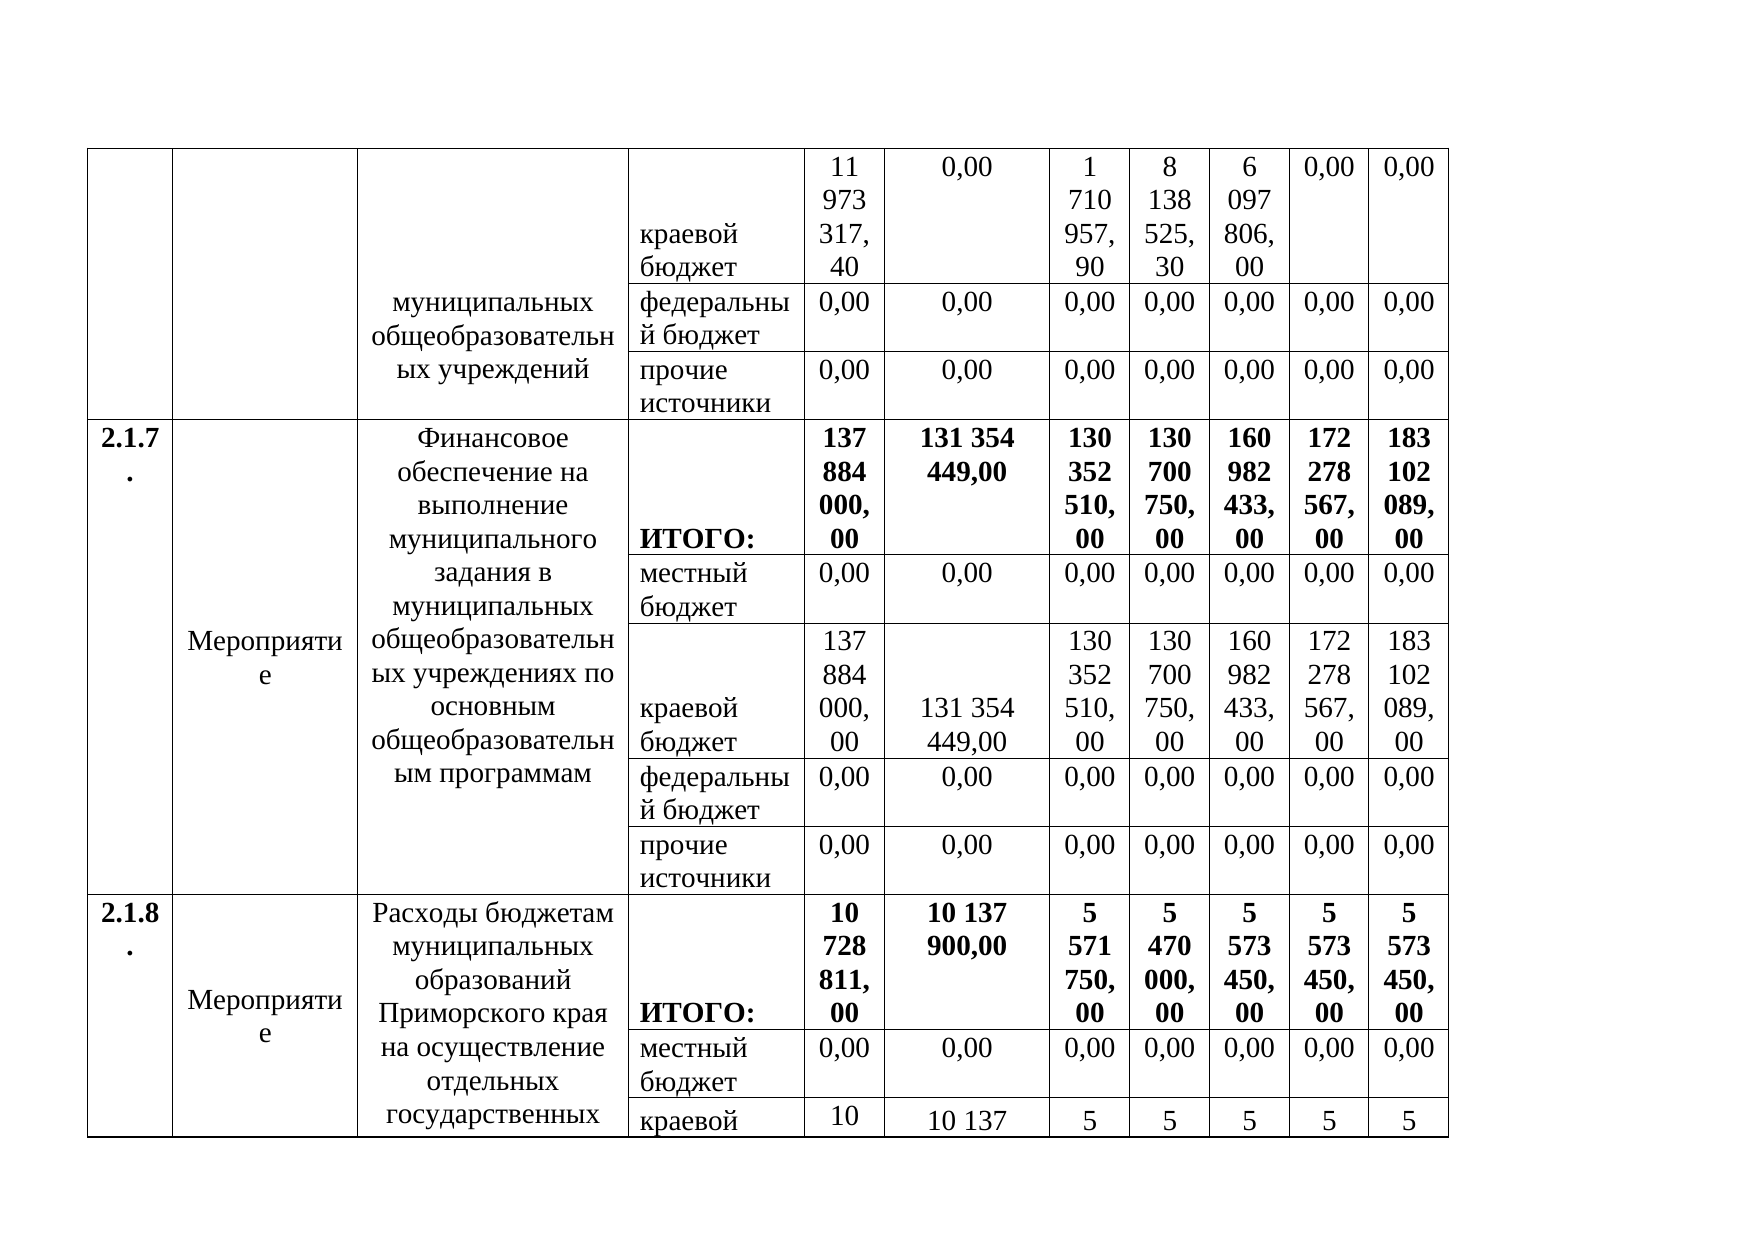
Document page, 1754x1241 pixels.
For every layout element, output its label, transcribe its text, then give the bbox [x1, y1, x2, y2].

table_cell 0,00 [1050, 284, 1129, 351]
table_cell Расходы бюджетам муниципальных образований Приморского края на осуществление отдельных государственных полномочий по обеспечению бесплатным питанием детей, обучающимся в муниципальных общеобразовательных организациях Приморского края [358, 895, 628, 1136]
table_cell 10 137 900,00 [885, 895, 1049, 1029]
table_cell 5 573 450,00 [1210, 895, 1289, 1029]
table_cell 10 137 900,00 [885, 1098, 1049, 1136]
table_cell 11 973 317,40 [805, 149, 884, 283]
table_cell 0,00 [1210, 284, 1289, 351]
table_cell 0,00 [1130, 284, 1209, 351]
table_cell 130 700 750,00 [1130, 624, 1209, 758]
table_cell 0,00 [805, 352, 884, 419]
table_cell 0,00 [1210, 555, 1289, 622]
table_cell 0,00 [1050, 1030, 1129, 1097]
table_cell 0,00 [1369, 827, 1448, 894]
table_cell 130 352 510,00 [1050, 420, 1129, 554]
table_cell 0,00 [1290, 284, 1368, 351]
table_cell 6 097 806,00 [1210, 149, 1289, 283]
table_cell 0,00 [1290, 1030, 1368, 1097]
table_cell 0,00 [1130, 759, 1209, 826]
table_cell 5 571 750,00 [1050, 895, 1129, 1029]
table_cell 0,00 [805, 1030, 884, 1097]
table_cell Мероприятие [173, 895, 357, 1136]
table_cell прочие источники [629, 827, 804, 894]
table_cell 2.1.8. [88, 895, 172, 1136]
table_cell 5 573 450,00 [1369, 895, 1448, 1029]
table_cell 0,00 [1210, 352, 1289, 419]
table_cell 0,00 [885, 352, 1049, 419]
table_cell 5 573 450,00 [1369, 1098, 1448, 1136]
table_cell 0,00 [1290, 827, 1368, 894]
table_cell Мероприятие [173, 420, 357, 894]
table_cell 0,00 [1210, 1030, 1289, 1097]
table_cell 160 982 433,00 [1210, 624, 1289, 758]
table_cell 0,00 [1050, 555, 1129, 622]
table_cell 130 700 750,00 [1130, 420, 1209, 554]
table_cell местный бюджет [629, 1030, 804, 1097]
table_cell 0,00 [1290, 149, 1368, 283]
table_cell 137 884 000,00 [805, 420, 884, 554]
table_cell 5 573 450,00 [1210, 1098, 1289, 1136]
table_cell 0,00 [885, 149, 1049, 283]
table_cell 130 352 510,00 [1050, 624, 1129, 758]
table_cell 10 728 811,00 [805, 895, 884, 1029]
table_cell 0,00 [1210, 759, 1289, 826]
table_cell 5 470 000,00 [1130, 1098, 1209, 1136]
table_cell 0,00 [805, 555, 884, 622]
table_cell 0,00 [1130, 1030, 1209, 1097]
table_cell краевой бюджет [629, 1098, 804, 1136]
table_cell 137 884 000,00 [805, 624, 884, 758]
table_cell 160 982 433,00 [1210, 420, 1289, 554]
table_cell 0,00 [1290, 352, 1368, 419]
table_cell 5 470 000,00 [1130, 895, 1209, 1029]
table_cell 1 710 957,90 [1050, 149, 1129, 283]
table_cell 172 278 567,00 [1290, 420, 1368, 554]
table_cell федеральный бюджет [629, 284, 804, 351]
table_cell федеральный бюджет [629, 759, 804, 826]
table_cell прочие источники [629, 352, 804, 419]
table_cell 131 354 449,00 [885, 624, 1049, 758]
table_cell 0,00 [1369, 284, 1448, 351]
table_cell 8 138 525,30 [1130, 149, 1209, 283]
table_cell краевой бюджет [629, 624, 804, 758]
table_cell 0,00 [1369, 555, 1448, 622]
table_cell 0,00 [1130, 827, 1209, 894]
table_cell 0,00 [1050, 827, 1129, 894]
table_cell 0,00 [805, 827, 884, 894]
table_cell 10 728 811,00 [805, 1098, 884, 1136]
table_cell 0,00 [1130, 555, 1209, 622]
table_cell 0,00 [885, 1030, 1049, 1097]
table_cell 0,00 [1369, 352, 1448, 419]
table_cell 0,00 [1369, 759, 1448, 826]
table_cell 0,00 [805, 284, 884, 351]
table_cell краевой бюджет [629, 149, 804, 283]
table_cell 0,00 [885, 555, 1049, 622]
table_cell 0,00 [885, 284, 1049, 351]
table_cell 0,00 [1369, 1030, 1448, 1097]
table_cell 5 571 750,00 [1050, 1098, 1129, 1136]
table_cell 0,00 [885, 759, 1049, 826]
table_cell 172 278 567,00 [1290, 624, 1368, 758]
table_cell 5 573 450,00 [1290, 1098, 1368, 1136]
table_cell 0,00 [1369, 149, 1448, 283]
table_cell 5 573 450,00 [1290, 895, 1368, 1029]
table_cell 0,00 [1290, 555, 1368, 622]
table_cell 0,00 [1290, 759, 1368, 826]
table_cell местный бюджет [629, 555, 804, 622]
table_cell ИТОГО: [629, 895, 804, 1029]
table_cell 0,00 [1050, 352, 1129, 419]
table_cell 183 102 089,00 [1369, 624, 1448, 758]
table_cell 2.1.7. [88, 420, 172, 894]
table_cell ИТОГО: [629, 420, 804, 554]
table_cell 0,00 [885, 827, 1049, 894]
table_cell 183 102 089,00 [1369, 420, 1448, 554]
table_cell 0,00 [1050, 759, 1129, 826]
table_cell 0,00 [805, 759, 884, 826]
table_cell 131 354 449,00 [885, 420, 1049, 554]
table_cell 0,00 [1210, 827, 1289, 894]
table_cell 0,00 [1130, 352, 1209, 419]
table_cell Финансовое обеспечение на выполнение муниципального задания в муниципальных общеобразовательных учреждениях по основным общеобразовательным программам [358, 420, 628, 894]
